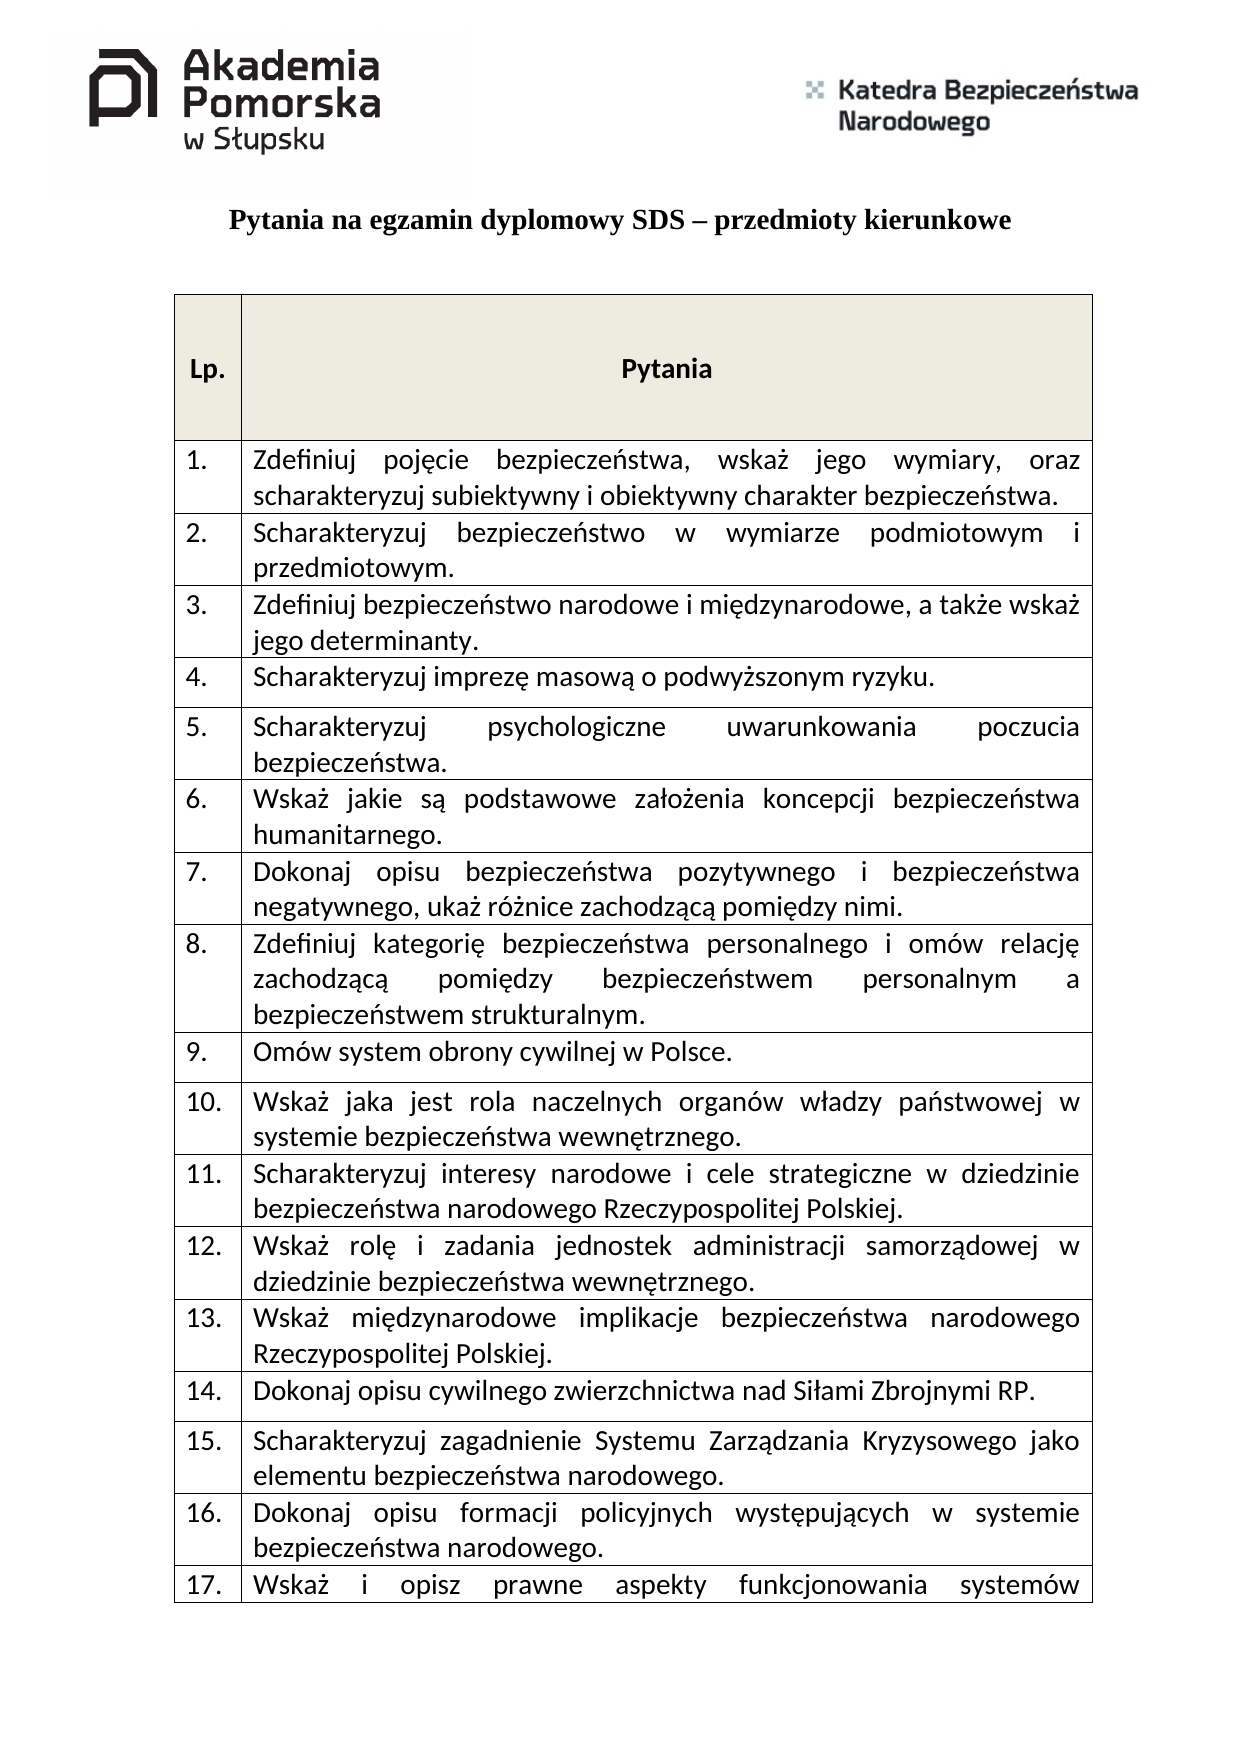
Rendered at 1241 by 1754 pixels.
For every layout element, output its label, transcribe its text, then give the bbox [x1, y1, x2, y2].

text Pytania na egzamin dyplomowy SDS – przedmioty kierunkowe [148, 202, 1093, 236]
table_cell 11. [175, 1155, 241, 1226]
table_cell Zdefiniuj bezpieczeństwo narodowe i międzynarodowe, a także wskaż jego determinanty. [242, 586, 1092, 657]
table_cell 15. [175, 1422, 241, 1493]
table_cell 14. [175, 1372, 241, 1421]
table_cell 16. [175, 1494, 241, 1565]
table_cell Dokonaj opisu bezpieczeństwa pozytywnego i bezpieczeństwa negatywnego, ukaż różnice zachodzącą pomiędzy nimi. [242, 853, 1092, 924]
table_cell 10. [175, 1083, 241, 1154]
table_cell Wskaż międzynarodowe implikacje bezpieczeństwa narodowego Rzeczypospolitej Polskiej. [242, 1300, 1092, 1371]
picture [45, 26, 472, 200]
table_cell Dokonaj opisu formacji policyjnych występujących w systemie bezpieczeństwa narodowego. [242, 1494, 1092, 1565]
table_cell Scharakteryzuj psychologiczne uwarunkowania poczucia bezpieczeństwa. [242, 708, 1092, 779]
table_cell Scharakteryzuj interesy narodowe i cele strategiczne w dziedzinie bezpieczeństwa narodowego Rzeczypospolitej Polskiej. [242, 1155, 1092, 1226]
table_cell 7. [175, 853, 241, 924]
picture [731, 0, 1213, 221]
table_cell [242, 1566, 1092, 1602]
table_cell 9. [175, 1033, 241, 1082]
table_cell 2. [175, 514, 241, 585]
table_header Pytania [242, 295, 1092, 440]
table_cell 5. [175, 708, 241, 779]
table_cell 3. [175, 586, 241, 657]
table_cell Wskaż rolę i zadania jednostek administracji samorządowej w dziedzinie bezpieczeństwa wewnętrznego. [242, 1227, 1092, 1298]
table_cell Zdefiniuj kategorię bezpieczeństwa personalnego i omów relację zachodzącą pomiędzy bezpieczeństwem personalnym a bezpieczeństwem strukturalnym. [242, 925, 1092, 1032]
table_cell Omów system obrony cywilnej w Polsce. [242, 1033, 1092, 1082]
table_cell 6. [175, 780, 241, 852]
table_cell Wskaż jaka jest rola naczelnych organów władzy państwowej w systemie bezpieczeństwa wewnętrznego. [242, 1083, 1092, 1154]
table_cell 1. [175, 441, 241, 513]
table_header Lp. [175, 295, 241, 440]
table_cell Zdefiniuj pojęcie bezpieczeństwa, wskaż jego wymiary, oraz scharakteryzuj subiektywny i obiektywny charakter bezpieczeństwa. [242, 441, 1092, 513]
table_cell Scharakteryzuj bezpieczeństwo w wymiarze podmiotowym i przedmiotowym. [242, 514, 1092, 585]
table_cell 13. [175, 1300, 241, 1371]
table_cell Wskaż jakie są podstawowe założenia koncepcji bezpieczeństwa humanitarnego. [242, 780, 1092, 852]
table_cell Dokonaj opisu cywilnego zwierzchnictwa nad Siłami Zbrojnymi RP. [242, 1372, 1092, 1421]
table_cell 12. [175, 1227, 241, 1298]
table_cell 8. [175, 925, 241, 1032]
table_cell Scharakteryzuj zagadnienie Systemu Zarządzania Kryzysowego jako elementu bezpieczeństwa narodowego. [242, 1422, 1092, 1493]
table_cell 17. [175, 1566, 241, 1602]
table_cell Scharakteryzuj imprezę masową o podwyższonym ryzyku. [242, 658, 1092, 707]
table_cell 4. [175, 658, 241, 707]
